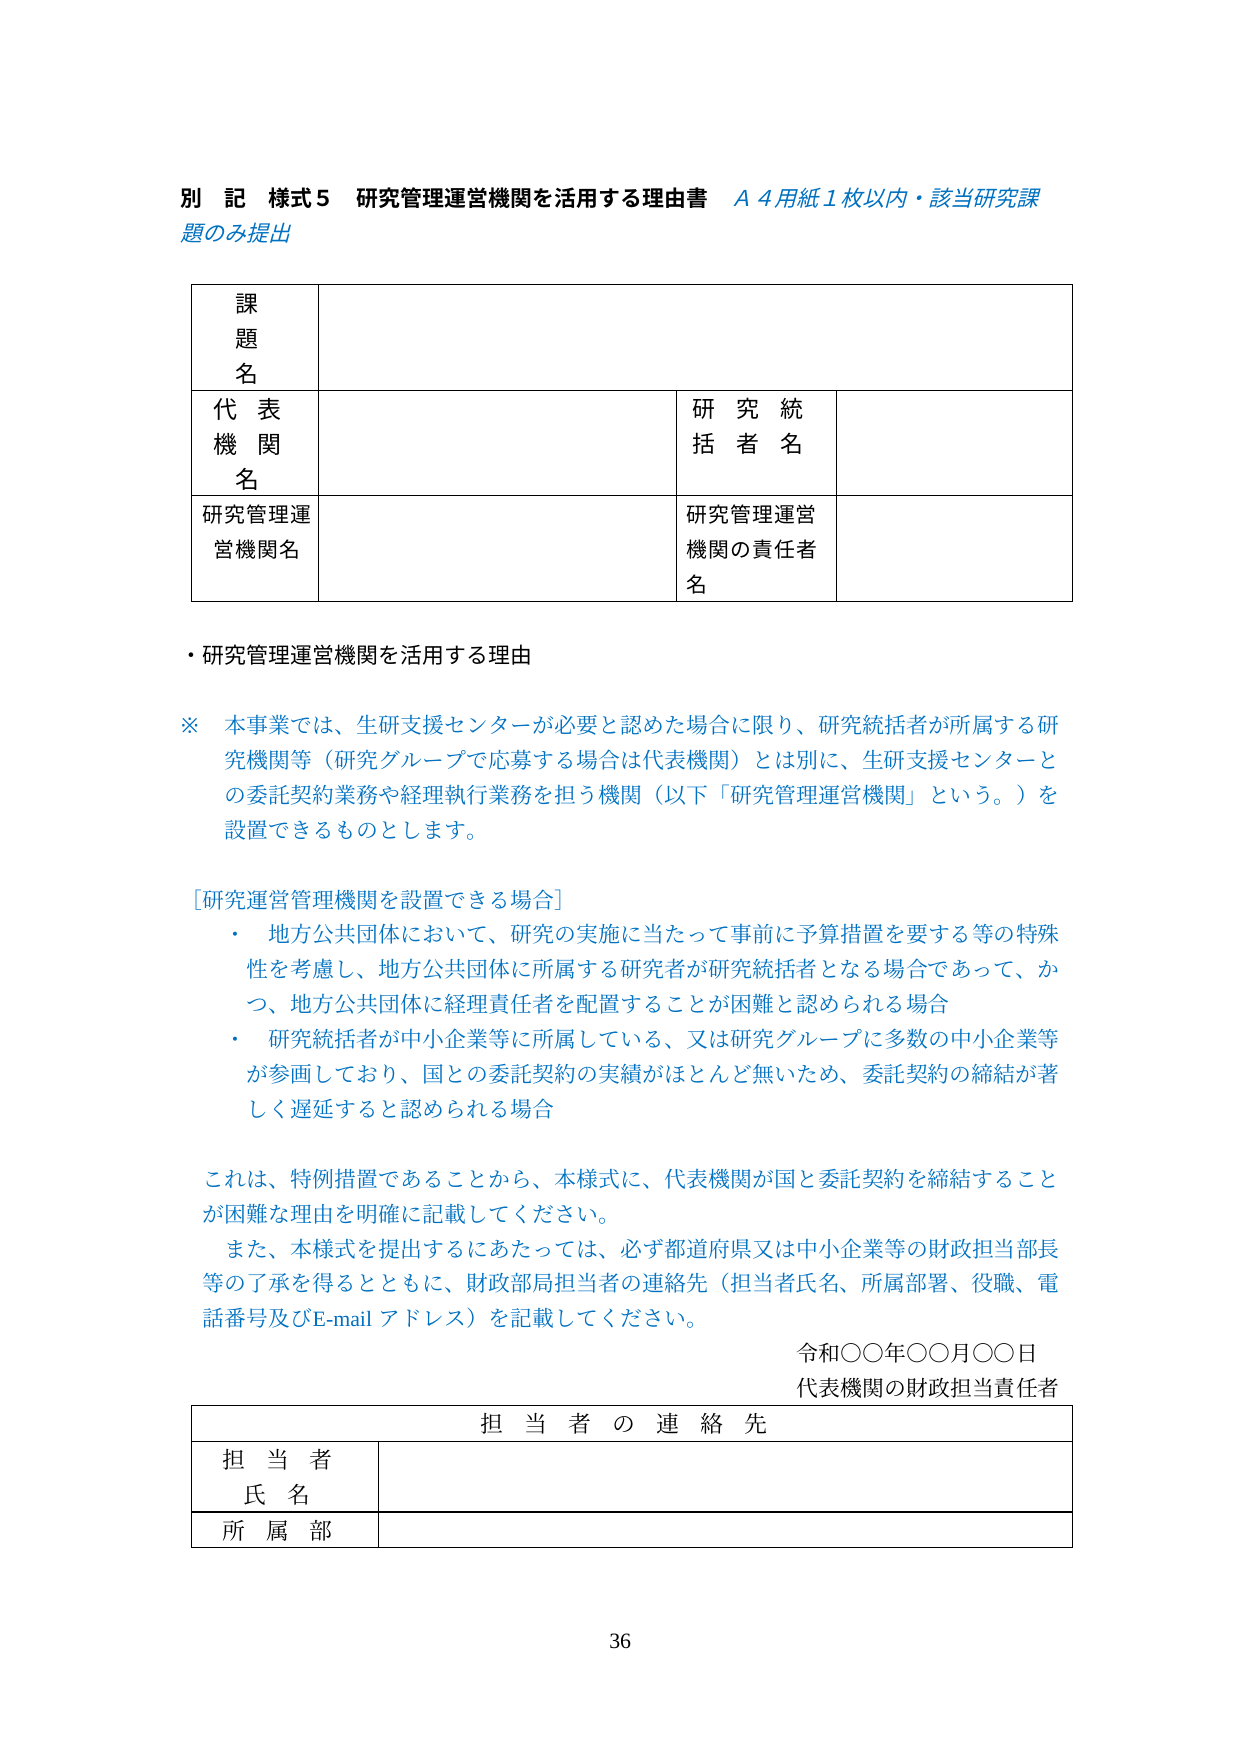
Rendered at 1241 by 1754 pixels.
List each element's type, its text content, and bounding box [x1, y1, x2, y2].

table_cell 研究管理運営機関名 [192, 496, 318, 601]
table_header [319, 285, 1072, 389]
table_cell 代表機関名 [192, 391, 318, 495]
table_cell 担当者氏名 [192, 1442, 378, 1511]
text これは、特例措置であることから、本様式に、代表機関が国と委託契約を締結することが困難な理由を明確に記載してください。 [181, 1160, 1060, 1230]
text ［研究運営管理機関を設置できる場合］ [181, 881, 1060, 916]
text 令和○○年○○月○○日 [225, 1335, 1060, 1370]
table_cell 研究統括者名 [677, 391, 836, 495]
table_header 担当者の連絡先 [192, 1406, 1072, 1441]
text ※ 本事業では、生研支援センターが必要と認めた場合に限り、研究統括者が所属する研究機関等（研究グループで応募する場合は代表機関）とは別に、生研支援センターとの委託契約業務や経理執行業務を担う機関（以下「研究管理運営機関」という。）を設置できるものとします。 [181, 707, 1060, 846]
table_cell 所属部署 [192, 1513, 378, 1547]
text 代表機関の財政担当責任者 [225, 1370, 1060, 1404]
text また、本様式を提出するにあたっては、必ず都道府県又は中小企業等の財政担当部長等の了承を得るとともに、財政部局担当者の連絡先（担当者氏名、所属部署、役職、電話番号及びE-mailアドレス）を記載してください。 [181, 1230, 1060, 1335]
table_cell [319, 496, 676, 601]
table_cell [837, 391, 1072, 495]
table_cell [379, 1513, 1072, 1547]
table_header 課 題 名 [192, 285, 318, 389]
text ・ 地方公共団体において、研究の実施に当たって事前に予算措置を要する等の特殊性を考慮し、地方公共団体に所属する研究者が研究統括者となる場合であって、かつ、地方公共団体に経理責任者を配置することが困難と認められる場合 [203, 916, 1060, 1021]
table_cell [319, 391, 676, 495]
text ・ 研究統括者が中小企業等に所属している、又は研究グループに多数の中小企業等が参画しており、国との委託契約の実績がほとんど無いため、委託契約の締結が著しく遅延すると認められる場合 [203, 1021, 1060, 1125]
text ・研究管理運営機関を活用する理由 [181, 637, 1060, 672]
table_cell [837, 496, 1072, 601]
table_cell [379, 1442, 1072, 1511]
table_cell 研究管理運営機関の責任者名 [677, 496, 836, 601]
text 別記様式５ 研究管理運営機関を活用する理由書 Ａ４用紙１枚以内・該当研究課題のみ提出 [181, 179, 1060, 249]
